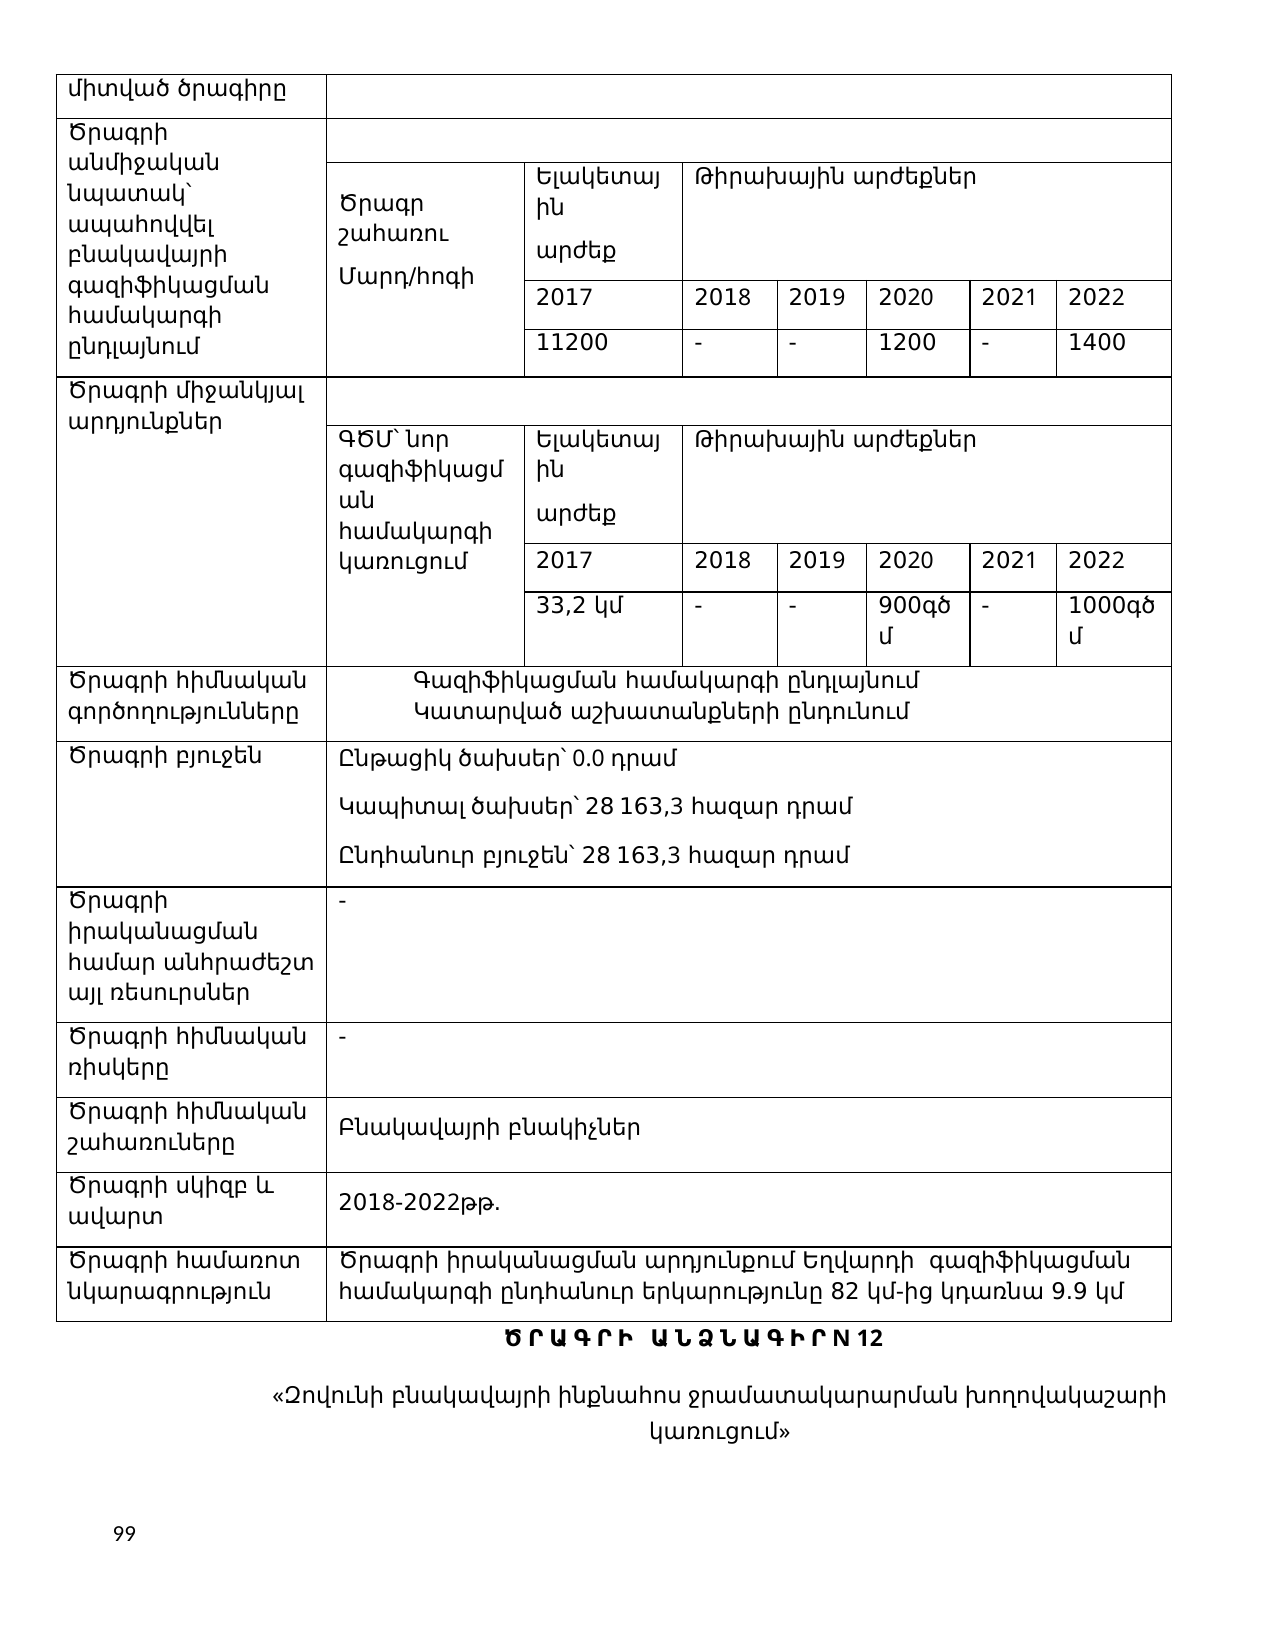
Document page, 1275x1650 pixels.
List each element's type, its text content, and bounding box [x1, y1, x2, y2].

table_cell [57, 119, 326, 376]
text Ծ Ր Ա Գ Ր Ի Ա Ն Ձ Ն Ա Գ Ի Ր N 12 [112, 1322, 1181, 1353]
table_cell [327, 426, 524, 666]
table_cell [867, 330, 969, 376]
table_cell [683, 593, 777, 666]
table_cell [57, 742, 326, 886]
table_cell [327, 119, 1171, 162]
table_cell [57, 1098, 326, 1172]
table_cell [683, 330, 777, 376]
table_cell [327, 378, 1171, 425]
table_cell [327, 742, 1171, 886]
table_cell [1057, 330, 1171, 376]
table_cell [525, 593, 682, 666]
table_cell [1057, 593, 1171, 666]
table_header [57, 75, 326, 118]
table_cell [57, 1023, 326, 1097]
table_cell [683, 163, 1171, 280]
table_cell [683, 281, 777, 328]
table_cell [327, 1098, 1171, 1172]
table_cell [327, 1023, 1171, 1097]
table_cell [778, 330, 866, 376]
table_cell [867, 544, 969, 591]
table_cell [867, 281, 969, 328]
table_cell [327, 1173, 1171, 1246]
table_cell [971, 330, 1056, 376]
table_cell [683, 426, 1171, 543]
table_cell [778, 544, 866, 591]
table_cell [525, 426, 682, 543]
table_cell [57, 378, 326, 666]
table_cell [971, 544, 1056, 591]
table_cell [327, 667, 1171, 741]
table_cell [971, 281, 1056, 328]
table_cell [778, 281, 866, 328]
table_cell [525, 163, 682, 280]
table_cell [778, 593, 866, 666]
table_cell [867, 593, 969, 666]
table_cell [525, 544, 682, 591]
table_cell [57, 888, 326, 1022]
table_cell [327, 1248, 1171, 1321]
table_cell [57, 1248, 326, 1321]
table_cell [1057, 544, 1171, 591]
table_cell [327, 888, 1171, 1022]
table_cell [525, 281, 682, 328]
list «Զովունի բնակավայրի ինքնահոս ջրամատակարարման խողովակաշարի կառուցում» [258, 1379, 1181, 1478]
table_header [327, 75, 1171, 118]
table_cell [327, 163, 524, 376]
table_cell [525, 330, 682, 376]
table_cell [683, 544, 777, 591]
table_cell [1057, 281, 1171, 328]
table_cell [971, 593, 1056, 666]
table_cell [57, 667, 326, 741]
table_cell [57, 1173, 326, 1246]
